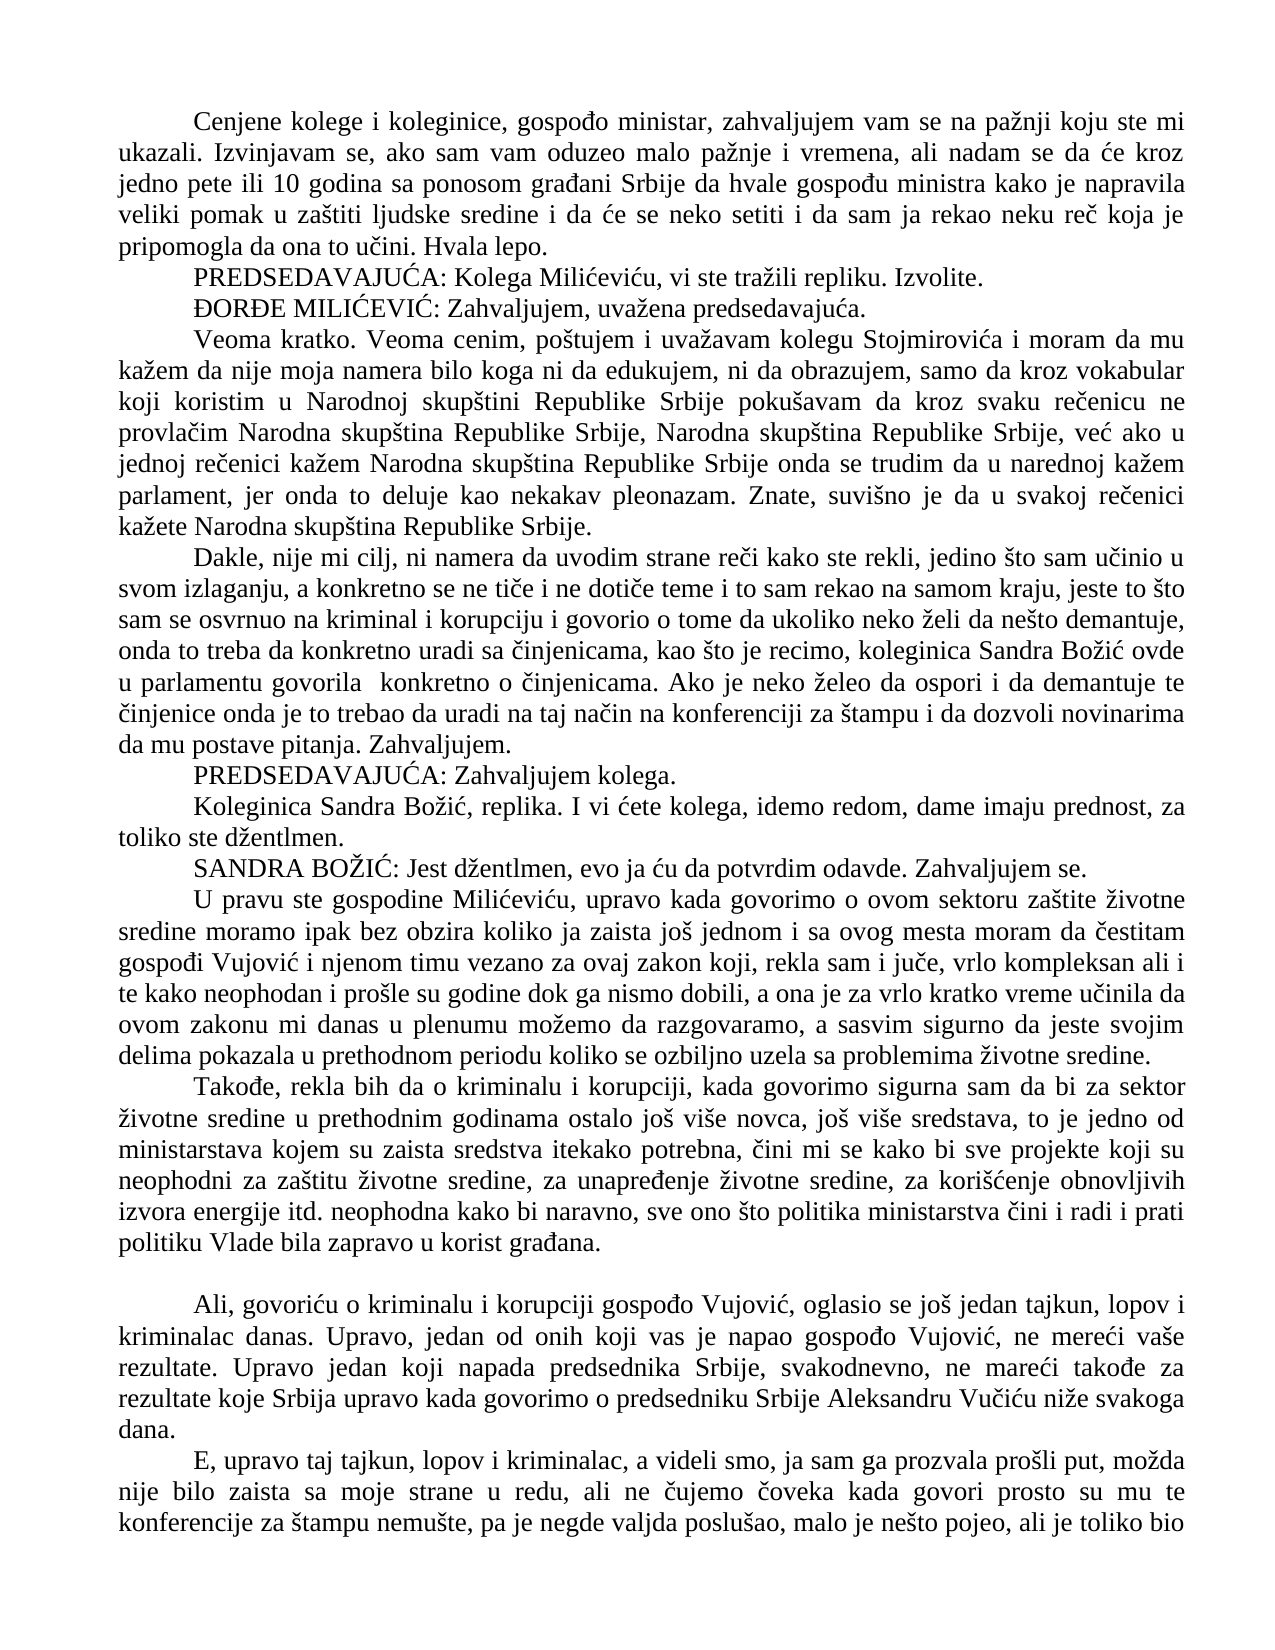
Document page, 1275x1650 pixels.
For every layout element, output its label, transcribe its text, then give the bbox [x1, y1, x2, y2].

text Dakle, nije mi cilj, ni namera da uvodim strane reči kako ste rekli, jedino što sam učinio u svom izlaganju, a konkretno se ne tiče i ne dotiče teme i to sam rekao na samom kraju, jeste to što sam se osvrnuo na kriminal i korupciju i govorio o tome da ukoliko neko želi da nešto demantuje, onda to treba da konkretno uradi sa činjenicama, kao što je recimo, koleginica Sandra Božić ovde u parlamentu govorila konkretno o činjenicama. Ako je neko želeo da ospori i da demantuje te činjenice onda je to trebao da uradi na taj način na konferenciji za štampu i da dozvoli novinarima da mu postave pitanja. Zahvaljujem. [118, 541, 1186, 759]
text Veoma kratko. Veoma cenim, poštujem i uvažavam kolegu Stojmirovića i moram da mu kažem da nije moja namera bilo koga ni da edukujem, ni da obrazujem, samo da kroz vokabular koji koristim u Narodnoj skupštini Republike Srbije pokušavam da kroz svaku rečenicu ne provlačim Narodna skupština Republike Srbije, Narodna skupština Republike Srbije, već ako u jednoj rečenici kažem Narodna skupština Republike Srbije onda se trudim da u narednoj kažem parlament, jer onda to deluje kao nekakav pleonazam. Znate, suvišno je da u svakoj rečenici kažete Narodna skupština Republike Srbije. [118, 323, 1186, 541]
text Cenjene kolege i koleginice, gospođo ministar, zahvaljujem vam se na pažnji koju ste mi ukazali. Izvinjavam se, ako sam vam oduzeo malo pažnje i vremena, ali nadam se da će kroz jedno pete ili 10 godina sa ponosom građani Srbije da hvale gospođu ministra kako je napravila veliki pomak u zaštiti ljudske sredine i da će se neko setiti i da sam ja rekao neku reč koja je pripomogla da ona to učini. Hvala lepo. [118, 105, 1186, 261]
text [118, 1444, 1186, 1538]
text Koleginica Sandra Božić, replika. I vi ćete kolega, idemo redom, dame imaju prednost, za toliko ste džentlmen. [118, 790, 1186, 852]
text U pravu ste gospodine Milićeviću, upravo kada govorimo o ovom sektoru zaštite životne sredine moramo ipak bez obzira koliko ja zaista još jednom i sa ovog mesta moram da čestitam gospođi Vujović i njenom timu vezano za ovaj zakon koji, rekla sam i juče, vrlo kompleksan ali i te kako neophodan i prošle su godine dok ga nismo dobili, a ona je za vrlo kratko vreme učinila da ovom zakonu mi danas u plenumu možemo da razgovaramo, a sasvim sigurno da jeste svojim delima pokazala u prethodnom periodu koliko se ozbiljno uzela sa problemima životne sredine. [118, 884, 1186, 1071]
text SANDRA BOŽIĆ: Jest džentlmen, evo ja ću da potvrdim odavde. Zahvaljujem se. [118, 852, 1186, 884]
text ĐORĐE MILIĆEVIĆ: Zahvaljujem, uvažena predsedavajuća. [193, 292, 1186, 323]
text Ali, govoriću o kriminalu i korupciji gospođo Vujović, oglasio se još jedan tajkun, lopov i kriminalac danas. Upravo, jedan od onih koji vas je napao gospođo Vujović, ne mereći vaše rezultate. Upravo jedan koji napada predsednika Srbije, svakodnevno, ne mareći takođe za rezultate koje Srbija upravo kada govorimo o predsedniku Srbije Aleksandru Vučiću niže svakoga dana. [118, 1288, 1186, 1444]
text PREDSEDAVAJUĆA: Zahvaljujem kolega. [118, 759, 1186, 790]
text Takođe, rekla bih da o kriminalu i korupciji, kada govorimo sigurna sam da bi za sektor životne sredine u prethodnim godinama ostalo još više novca, još više sredstava, to je jedno od ministarstava kojem su zaista sredstva itekako potrebna, čini mi se kako bi sve projekte koji su neophodni za zaštitu životne sredine, za unapređenje životne sredine, za korišćenje obnovljivih izvora energije itd. neophodna kako bi naravno, sve ono što politika ministarstva čini i radi i prati politiku Vlade bila zapravo u korist građana. [118, 1071, 1186, 1257]
text PREDSEDAVAJUĆA: Kolega Milićeviću, vi ste tražili repliku. Izvolite. [193, 261, 1186, 292]
